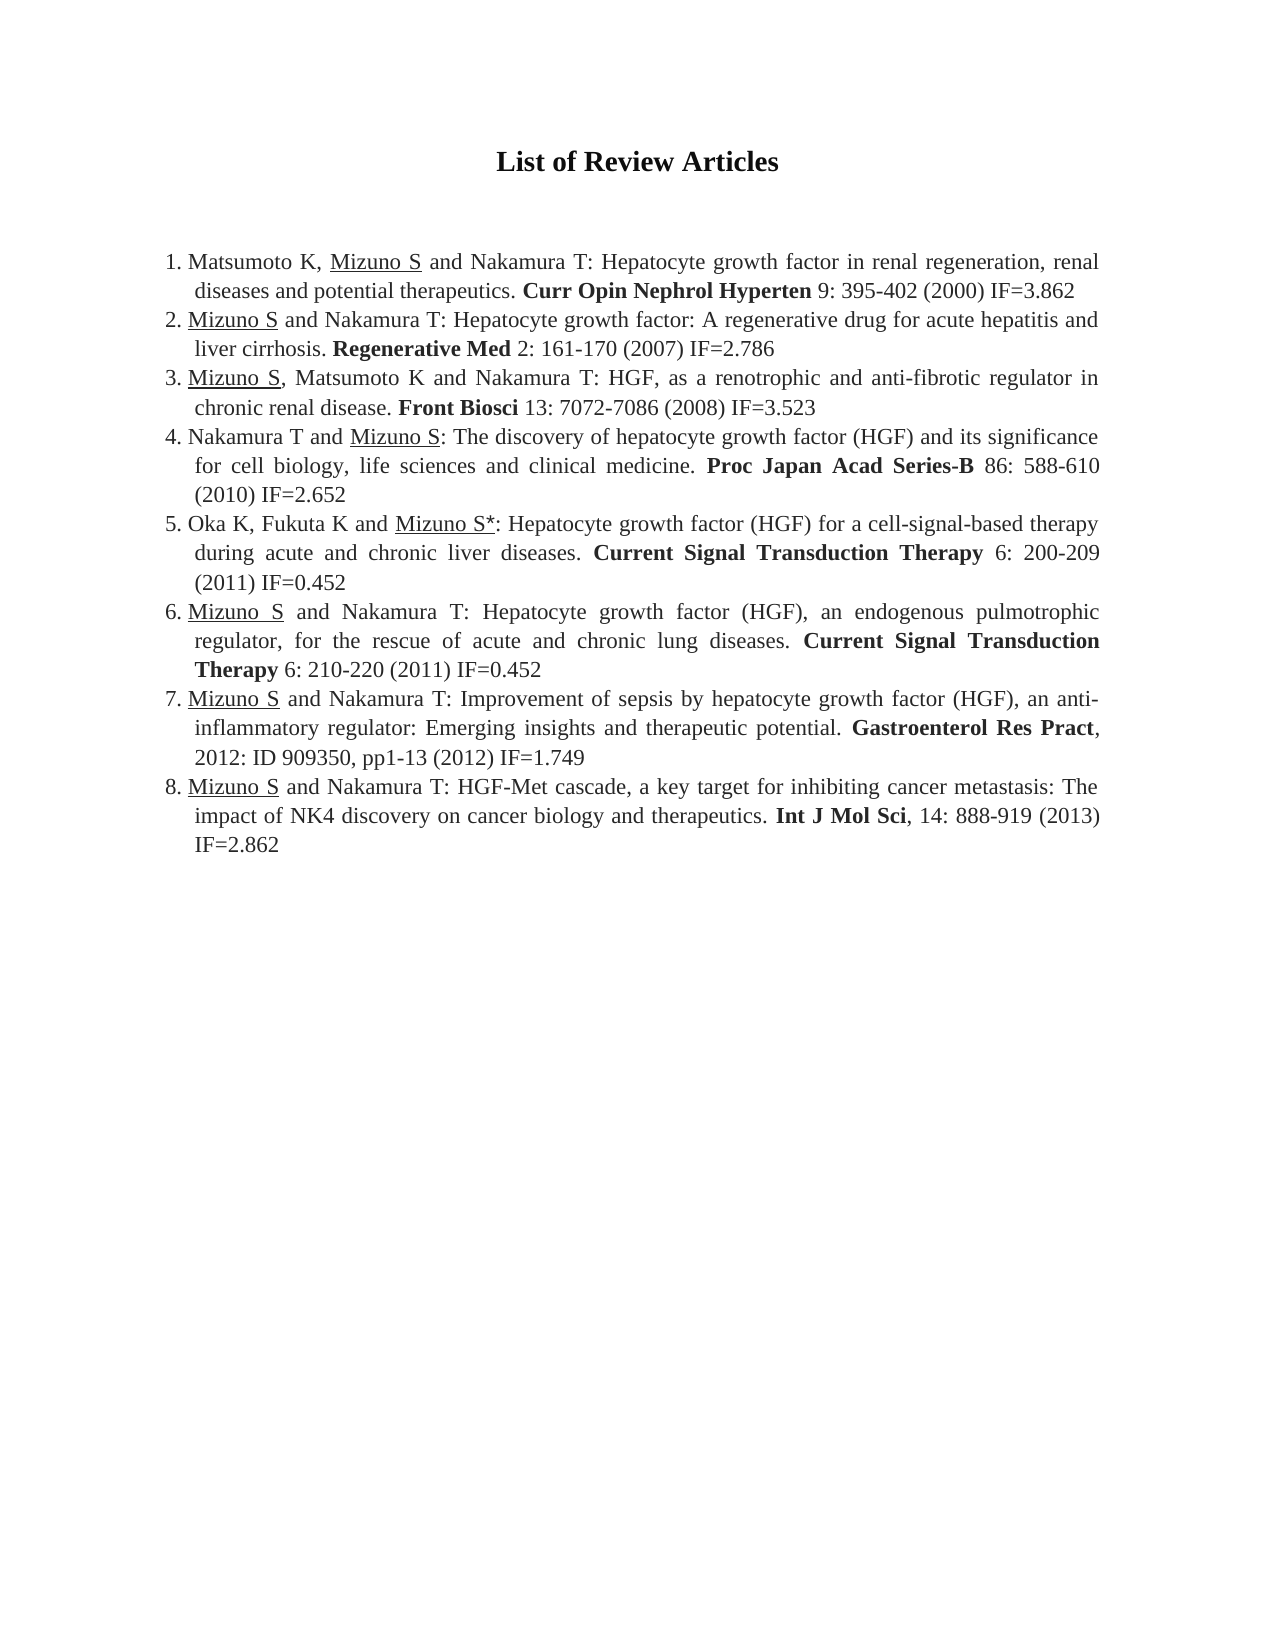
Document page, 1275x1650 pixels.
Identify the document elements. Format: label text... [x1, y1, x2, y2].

list Mizuno S and Nakamura T: Improvement of sepsis by hepatocyte growth factor (HGF), an anti-inflammatory regulator: Emerging insights and therapeutic potential. Gastroenterol Res Pract, 2012: ID 909350, pp1-13 (2012) IF=1.749 [165, 683, 1100, 771]
list Oka K, Fukuta K and Mizuno S*: Hepatocyte growth factor (HGF) for a cell-signal-based therapy during acute and chronic liver diseases. Current Signal Transduction Therapy 6: 200-209 (2011) IF=0.452 [165, 508, 1100, 596]
text List of Review Articles [150, 150, 1125, 177]
list Matsumoto K, Mizuno S and Nakamura T: Hepatocyte growth factor in renal regeneration, renal diseases and potential therapeutics. Curr Opin Nephrol Hyperten 9: 395-402 (2000) IF=3.862 [165, 246, 1100, 304]
list Mizuno S, Matsumoto K and Nakamura T: HGF, as a renotrophic and anti-fibrotic regulator in chronic renal disease. Front Biosci 13: 7072-7086 (2008) IF=3.523 [165, 362, 1100, 421]
list Mizuno S and Nakamura T: Hepatocyte growth factor (HGF), an endogenous pulmotrophic regulator, for the rescue of acute and chronic lung diseases. Current Signal Transduction Therapy 6: 210-220 (2011) IF=0.452 [165, 596, 1100, 683]
list Nakamura T and Mizuno S: The discovery of hepatocyte growth factor (HGF) and its significance for cell biology, life sciences and clinical medicine. Proc Japan Acad Series-B 86: 588-610 (2010) IF=2.652 [165, 421, 1100, 508]
list Mizuno S and Nakamura T: HGF-Met cascade, a key target for inhibiting cancer metastasis: The impact of NK4 discovery on cancer biology and therapeutics. Int J Mol Sci, 14: 888-919 (2013) IF=2.862 [165, 771, 1100, 858]
list Mizuno S and Nakamura T: Hepatocyte growth factor: A regenerative drug for acute hepatitis and liver cirrhosis. Regenerative Med 2: 161-170 (2007) IF=2.786 [165, 304, 1100, 362]
